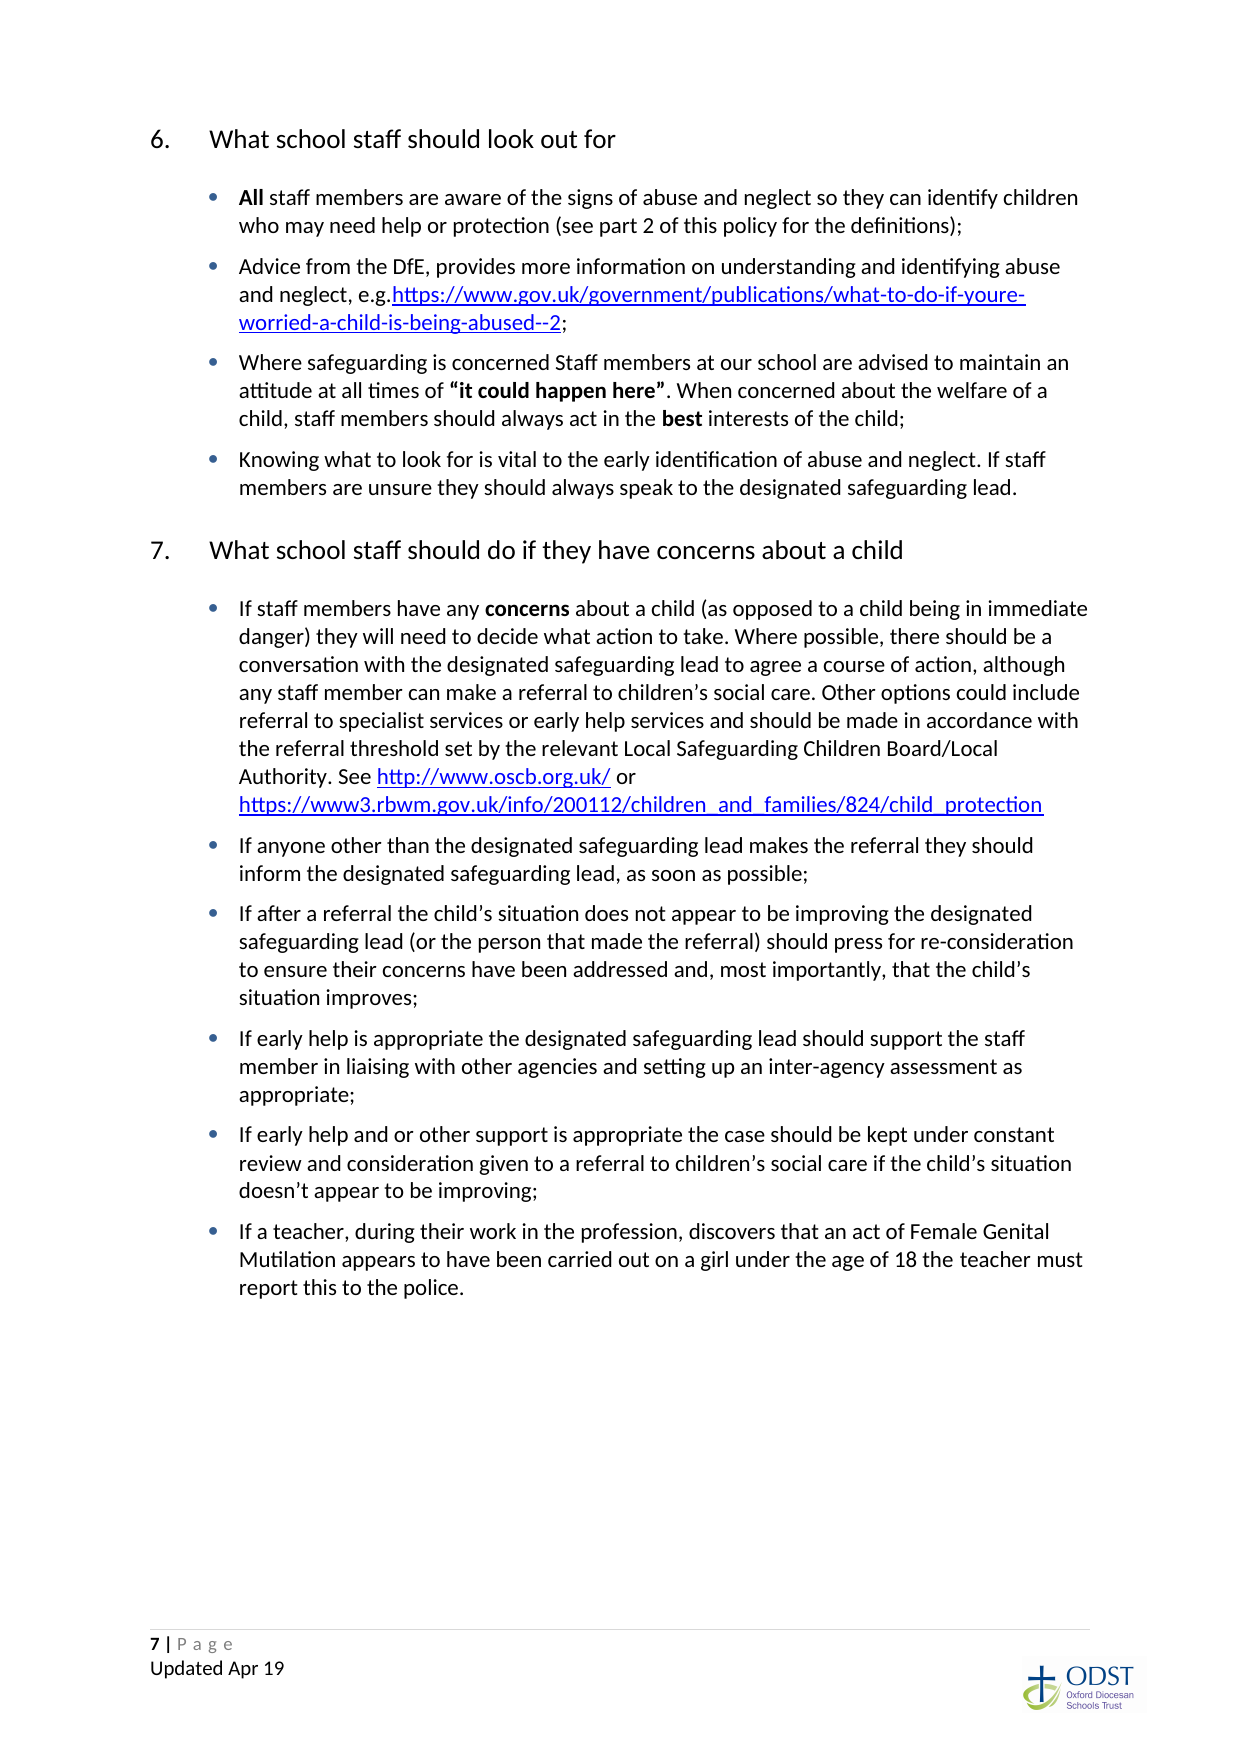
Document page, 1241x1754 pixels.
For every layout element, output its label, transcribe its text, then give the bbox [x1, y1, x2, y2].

picture [1021, 1656, 1147, 1713]
list If a teacher, during their work in the profession, discovers that an act of Female Genital Mutilation appears to have been carried out on a girl under the age of 18 the teacher must report this to the police. [209, 1217, 1090, 1301]
subtitle What school staff should look out for [150, 122, 1090, 155]
list Advice from the DfE, provides more information on understanding and identifying abuse and neglect, e.g.https://www.gov.uk/government/publications/what-to-do-if-youre-worried-a-child-is-being-abused--2; [209, 252, 1090, 336]
list If early help is appropriate the designated safeguarding lead should support the staff member in liaising with other agencies and setting up an inter-agency assessment as appropriate; [209, 1024, 1090, 1108]
subtitle What school staff should do if they have concerns about a child [150, 533, 1090, 566]
list If early help and or other support is appropriate the case should be kept under constant review and consideration given to a referral to children’s social care if the child’s situation doesn’t appear to be improving; [209, 1121, 1090, 1205]
list If after a referral the child’s situation does not appear to be improving the designated safeguarding lead (or the person that made the referral) should press for re-consideration to ensure their concerns have been addressed and, most importantly, that the child’s situation improves; [209, 899, 1090, 1012]
list Knowing what to look for is vital to the early identification of abuse and neglect. If staff members are unsure they should always speak to the designated safeguarding lead. [209, 445, 1090, 501]
list If staff members have any concerns about a child (as opposed to a child being in immediate danger) they will need to decide what action to take. Where possible, there should be a conversation with the designated safeguarding lead to agree a course of action, although any staff member can make a referral to children’s social care. Other options could include referral to specialist services or early help services and should be made in accordance with the referral threshold set by the relevant Local Safeguarding Children Board/Local Authority. See http://www.oscb.org.uk/ or https://www3.rbwm.gov.uk/info/200112/children_and_families/824/child_protection [209, 594, 1090, 818]
list Where safeguarding is concerned Staff members at our school are advised to maintain an attitude at all times of “it could happen here”. When concerned about the welfare of a child, staff members should always act in the best interests of the child; [209, 348, 1090, 432]
list If anyone other than the designated safeguarding lead makes the referral they should inform the designated safeguarding lead, as soon as possible; [209, 831, 1090, 887]
list All staff members are aware of the signs of abuse and neglect so they can identify children who may need help or protection (see part 2 of this policy for the definitions); [209, 183, 1090, 239]
